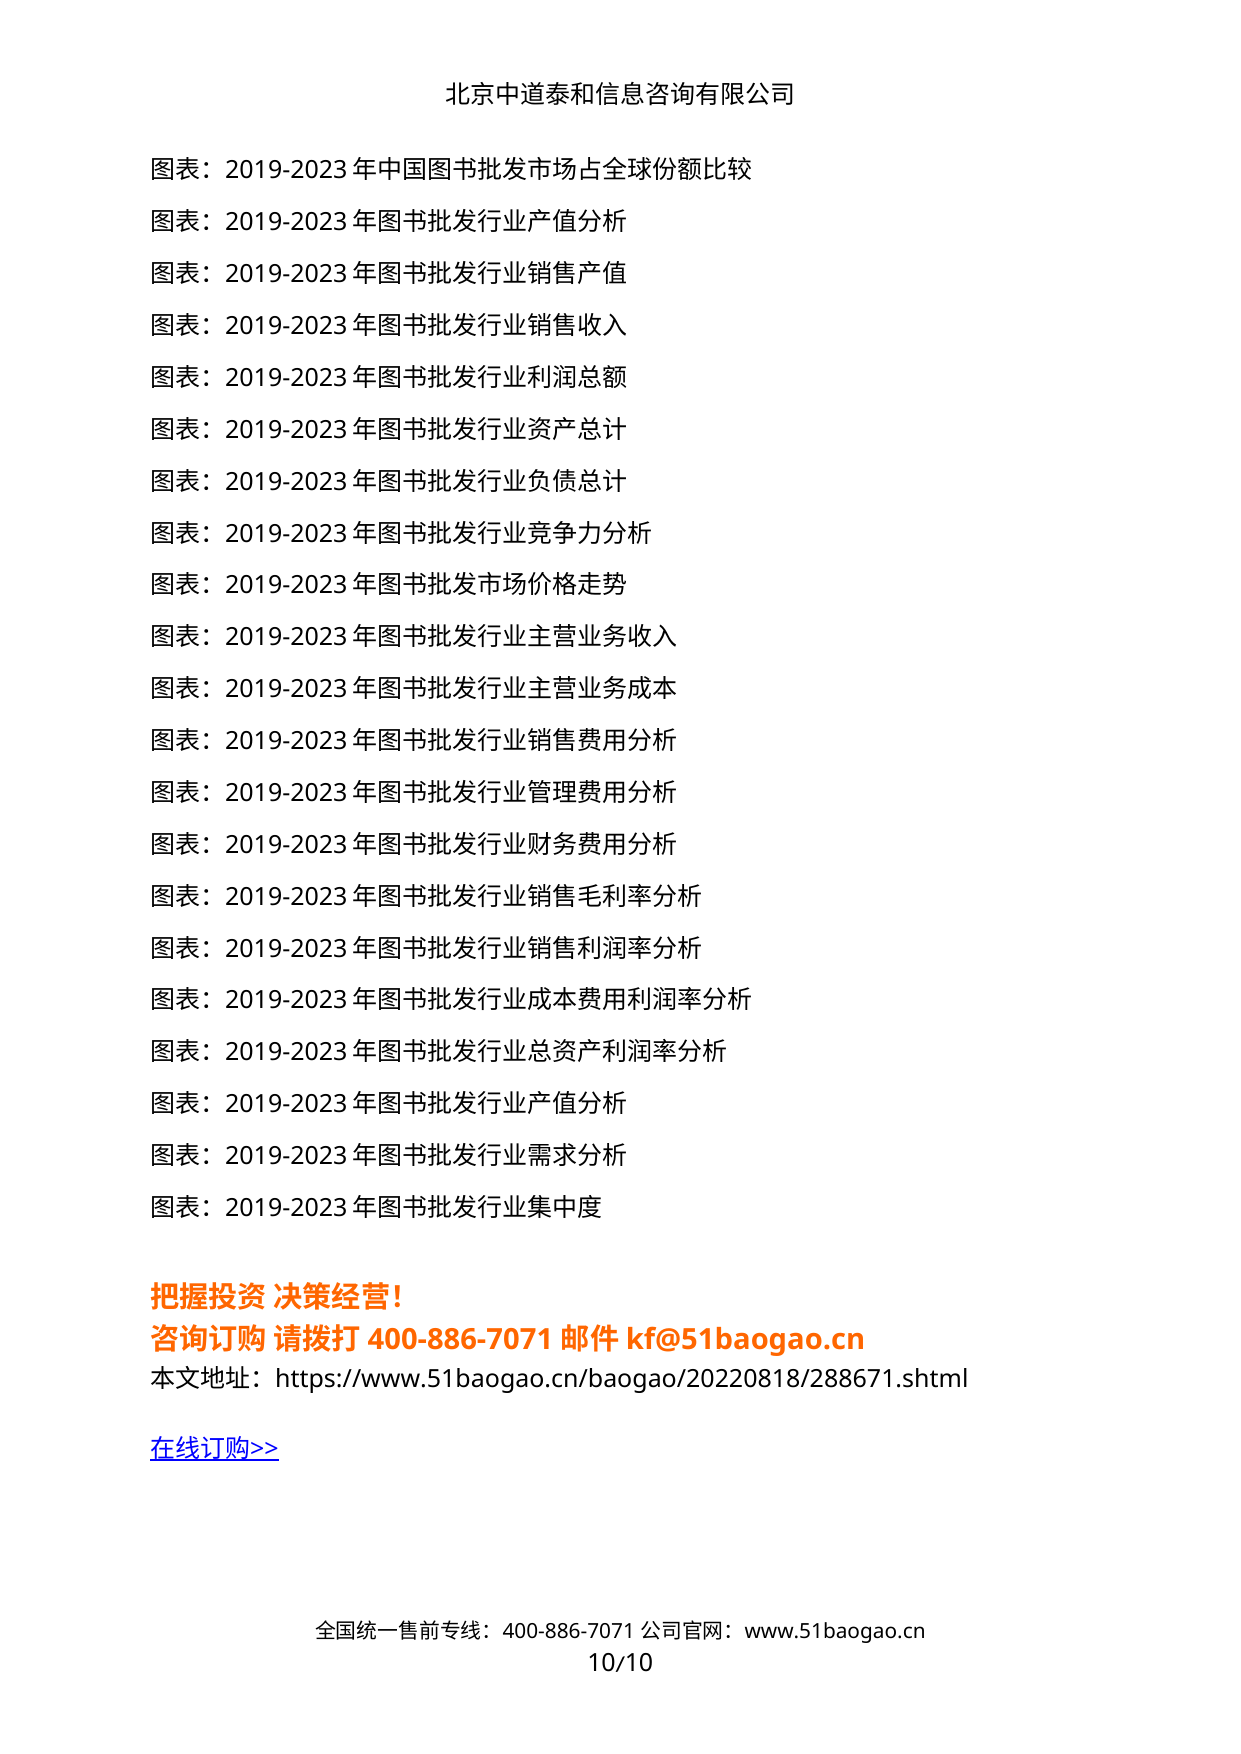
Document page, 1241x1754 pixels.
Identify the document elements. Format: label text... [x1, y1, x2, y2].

text 图表：2019-2023年图书批发行业成本费用利润率分析 [150, 980, 1090, 1016]
text 图表：2019-2023年图书批发行业利润总额 [150, 357, 1090, 394]
text 图表：2019-2023年图书批发行业销售利润率分析 [150, 928, 1090, 964]
text 图表：2019-2023年图书批发市场价格走势 [150, 565, 1090, 601]
text 图表：2019-2023年图书批发行业产值分析 [150, 202, 1090, 238]
text 图表：2019-2023年图书批发行业主营业务收入 [150, 617, 1090, 653]
text 图表：2019-2023年图书批发行业管理费用分析 [150, 772, 1090, 809]
text 图表：2019-2023年图书批发行业总资产利润率分析 [150, 1032, 1090, 1068]
text 图表：2019-2023年图书批发行业销售产值 [150, 254, 1090, 290]
text 把握投资 决策经营！咨询订购 请拨打 400-886-7071 邮件 kf@51baogao.cn本文地址：https://www.51baogao.cn/baogao/20220818/288671.shtml [150, 1239, 1090, 1394]
text 图表：2019-2023年图书批发行业主营业务成本 [150, 669, 1090, 705]
text 图表：2019-2023年图书批发行业资产总计 [150, 409, 1090, 446]
text 图表：2019-2023年图书批发行业竞争力分析 [150, 513, 1090, 549]
text 图表：2019-2023年图书批发行业集中度 [150, 1187, 1090, 1224]
text 图表：2019-2023年图书批发行业需求分析 [150, 1136, 1090, 1172]
text 图表：2019-2023年图书批发行业销售费用分析 [150, 721, 1090, 757]
text 图表：2019-2023年图书批发行业产值分析 [150, 1084, 1090, 1120]
text 图表：2019-2023年图书批发行业销售毛利率分析 [150, 876, 1090, 912]
text 图表：2019-2023年中国图书批发市场占全球份额比较 [150, 150, 1090, 186]
text 图表：2019-2023年图书批发行业财务费用分析 [150, 824, 1090, 861]
text 图表：2019-2023年图书批发行业销售收入 [150, 306, 1090, 342]
text 在线订购>> [150, 1394, 1090, 1465]
text 图表：2019-2023年图书批发行业负债总计 [150, 461, 1090, 497]
